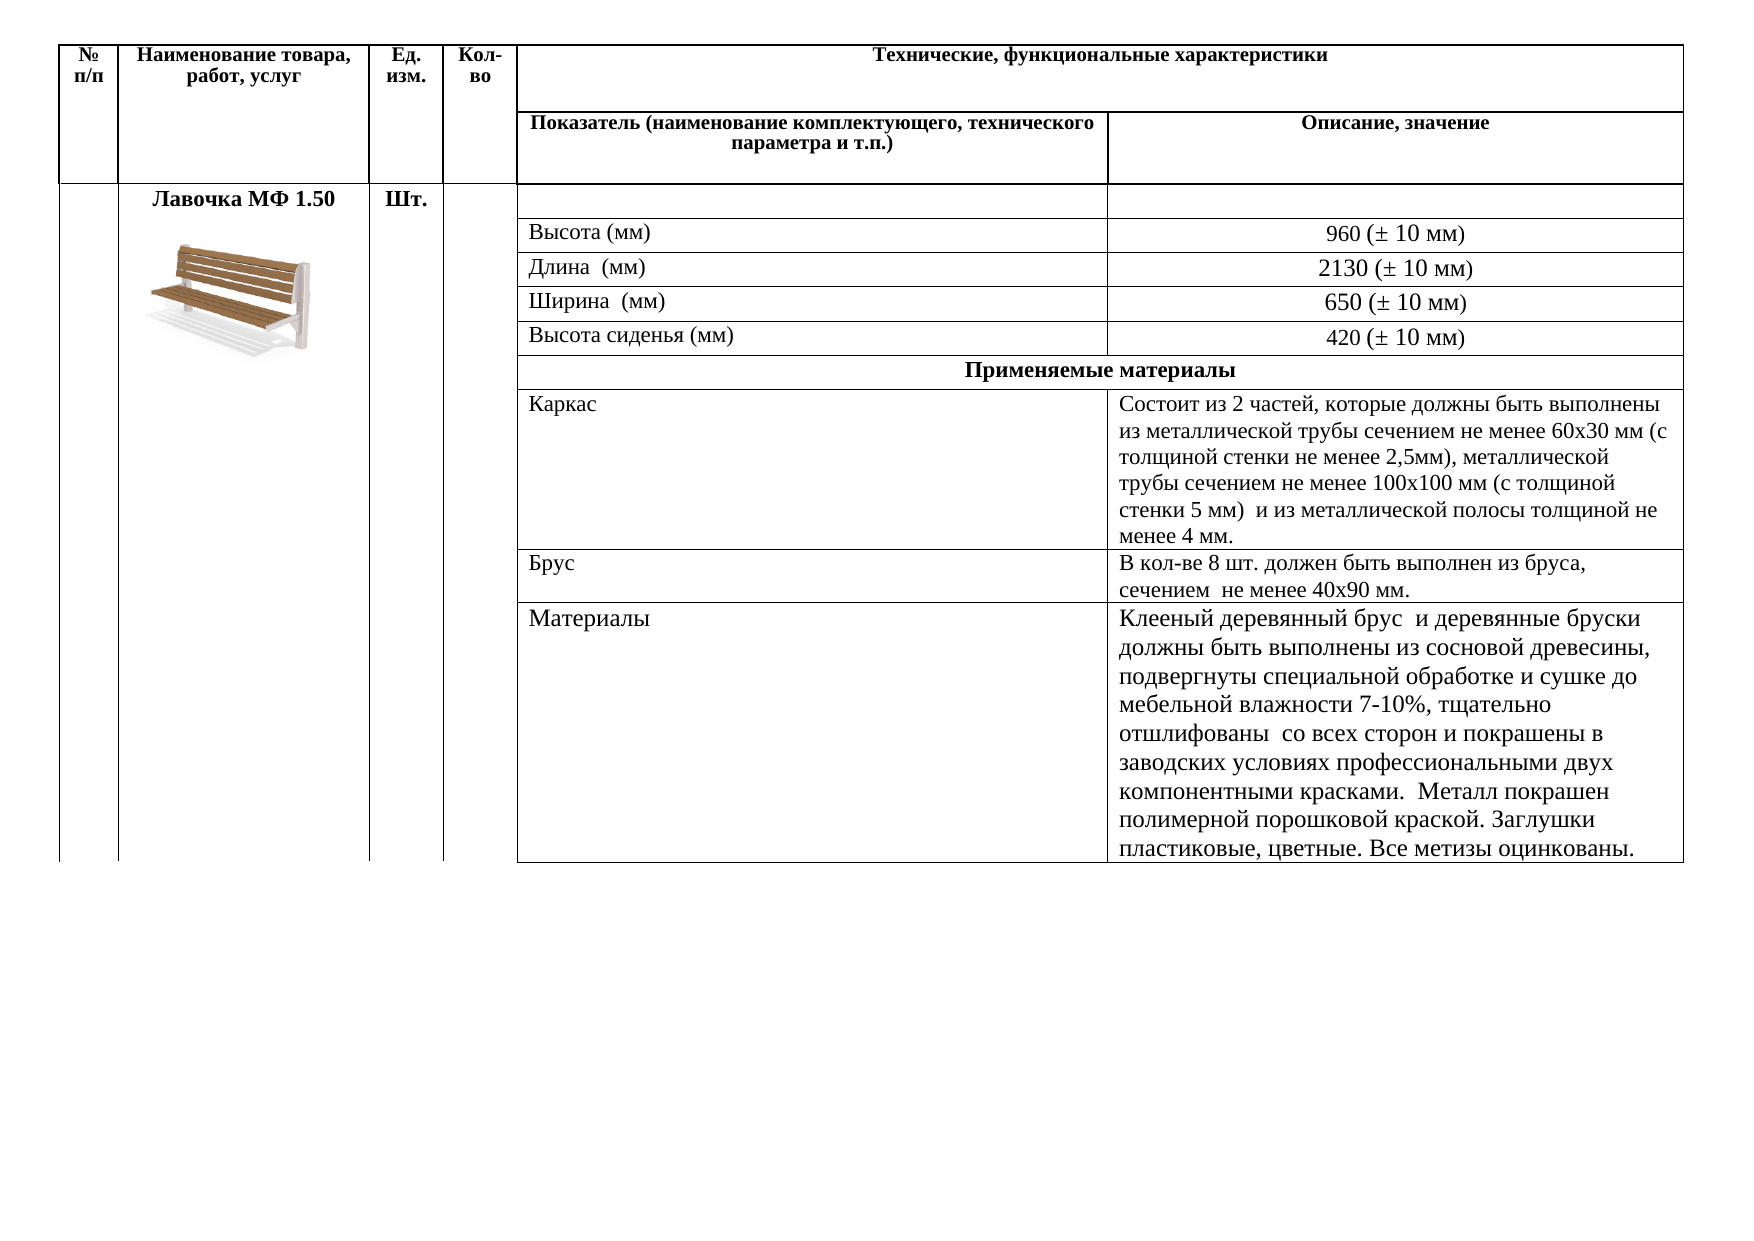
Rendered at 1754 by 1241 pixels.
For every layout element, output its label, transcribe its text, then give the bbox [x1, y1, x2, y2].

table_header Кол-во [444, 46, 516, 183]
table_cell [1108, 185, 1683, 217]
table_cell [443, 184, 517, 862]
table_cell Состоит из 2 частей, которые должны быть выполнены из металлической трубы сечением не менее 60х30 мм (с толщиной стенки не менее 2,5мм), металлической трубы сечением не менее 100х100 мм (с толщиной стенки 5 мм) и из металлической полосы толщиной не менее 4 мм. [1108, 390, 1683, 548]
table_cell Клееный деревянный брус и деревянные бруски должны быть выполнены из сосновой древесины, подвергнуты специальной обработке и сушке до мебельной влажности 7-10%, тщательно отшлифованы со всех сторон и покрашены в заводских условиях профессиональными двух компонентными красками. Металл покрашен полимерной порошковой краской. Заглушки пластиковые, цветные. Все метизы оцинкованы. [1108, 603, 1683, 862]
table_cell Брус [518, 550, 1107, 602]
table_cell Лавочка МФ 1.50 [118, 184, 369, 862]
picture [137, 211, 365, 384]
table_cell 2130 (± 10 мм) [1108, 253, 1683, 286]
table_cell Шт. [369, 184, 443, 862]
table_header Ед. изм. [370, 46, 442, 183]
table_header Технические, функциональные характеристики [518, 46, 1683, 111]
table_cell Применяемые материалы [518, 356, 1683, 389]
table_cell Ширина (мм) [518, 287, 1107, 321]
table_cell 650 (± 10 мм) [1108, 287, 1683, 321]
table_cell Показатель (наименование комплектующего, технического параметра и т.п.) [518, 113, 1107, 183]
table_header Наименование товара, работ, услуг [119, 46, 368, 183]
table_cell [60, 184, 118, 862]
table_cell Длина (мм) [518, 253, 1107, 286]
table_cell В кол-ве 8 шт. должен быть выполнен из бруса, сечением не менее 40х90 мм. [1108, 550, 1683, 602]
table_cell 420 (± 10 мм) [1108, 322, 1683, 355]
table_cell Высота сиденья (мм) [518, 322, 1107, 355]
table_cell Высота (мм) [518, 219, 1107, 252]
table_header № п/п [60, 46, 117, 183]
table_cell [518, 185, 1107, 217]
table_cell Материалы [518, 603, 1107, 862]
table_cell Каркас [518, 390, 1107, 548]
table_cell 960 (± 10 мм) [1108, 219, 1683, 252]
table_cell Описание, значение [1109, 113, 1683, 183]
